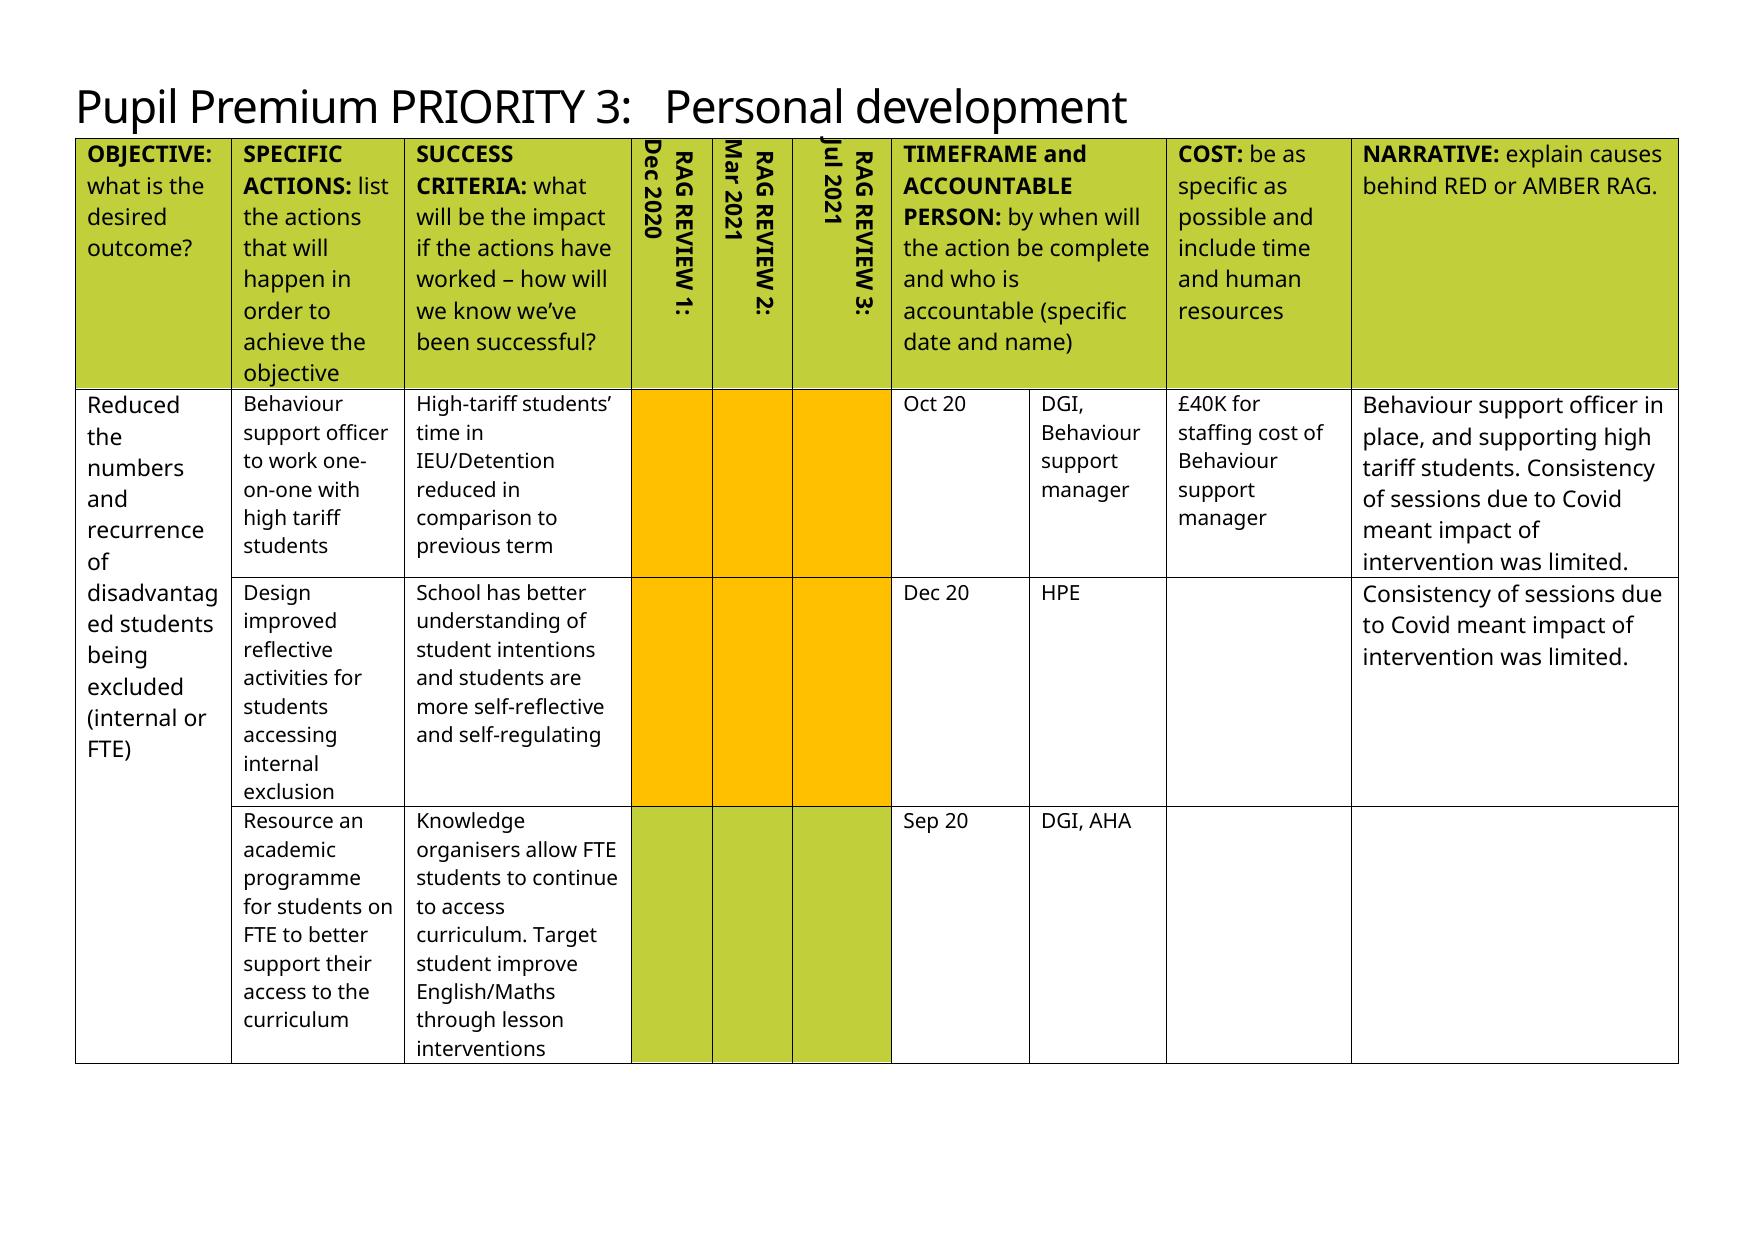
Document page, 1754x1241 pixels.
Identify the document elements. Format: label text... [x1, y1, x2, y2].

table_cell £40K for staffing cost of Behaviour support manager [1167, 390, 1351, 577]
table_cell [713, 578, 792, 806]
table_cell [632, 578, 712, 806]
table_header TIMEFRAME and ACCOUNTABLE PERSON: by when will the action be complete and who is accountable (specific date and name) [892, 139, 1166, 388]
table_header SPECIFIC ACTIONS: list the actions that will happen in order to achieve the objective [232, 139, 404, 388]
table_cell Sep 20 [892, 807, 1029, 1062]
table_cell DGI, AHA [1030, 807, 1166, 1062]
table_cell HPE [1030, 578, 1166, 806]
table_header SUCCESS CRITERIA: what will be the impact if the actions have worked – how will we know we’ve been successful? [405, 139, 631, 388]
table_cell Behaviour support officer in place, and supporting high tariff students. Consistency of sessions due to Covid meant impact of intervention was limited. [1352, 390, 1678, 577]
table_cell Consistency of sessions due to Covid meant impact of intervention was limited. [1352, 578, 1678, 806]
table_cell Design improved reflective activities for students accessing internal exclusion [232, 578, 404, 806]
table_header COST: be as specific as possible and include time and human resources [1167, 139, 1351, 388]
table_cell [1167, 578, 1351, 806]
table_header NARRATIVE: explain causes behind RED or AMBER RAG. [1352, 139, 1678, 388]
table_cell [713, 807, 792, 1062]
table_cell [1352, 807, 1678, 1062]
table_cell DGI, Behaviour support manager [1030, 390, 1166, 577]
table_cell [632, 807, 712, 1062]
table_cell [713, 390, 792, 577]
table_cell High-tariff students’ time in IEU/Detention reduced in comparison to previous term [405, 390, 631, 577]
table_header RAG REVIEW 1: Dec 2020 [632, 139, 712, 388]
title Pupil Premium PRIORITY 3: Personal development [75, 75, 1679, 137]
table_cell Behaviour support officer to work one-on-one with high tariff students [232, 390, 404, 577]
table_cell [793, 390, 891, 577]
table_cell [632, 390, 712, 577]
table_header OBJECTIVE: what is the desired outcome? [76, 139, 231, 388]
table_header RAG REVIEW 3: Jul 2021 [793, 139, 891, 388]
table_cell Reduced the numbers and recurrence of disadvantaged students being excluded (internal or FTE) [76, 390, 231, 1062]
table_header RAG REVIEW 2: Mar 2021 [713, 139, 792, 388]
table_cell [793, 578, 891, 806]
table_cell [1167, 807, 1351, 1062]
table_cell [793, 807, 891, 1062]
table_cell Knowledge organisers allow FTE students to continue to access curriculum. Target student improve English/Maths through lesson interventions [405, 807, 631, 1062]
table_cell School has better understanding of student intentions and students are more self-reflective and self-regulating [405, 578, 631, 806]
table_cell Dec 20 [892, 578, 1029, 806]
table_cell Oct 20 [892, 390, 1029, 577]
table_cell Resource an academic programme for students on FTE to better support their access to the curriculum [232, 807, 404, 1062]
